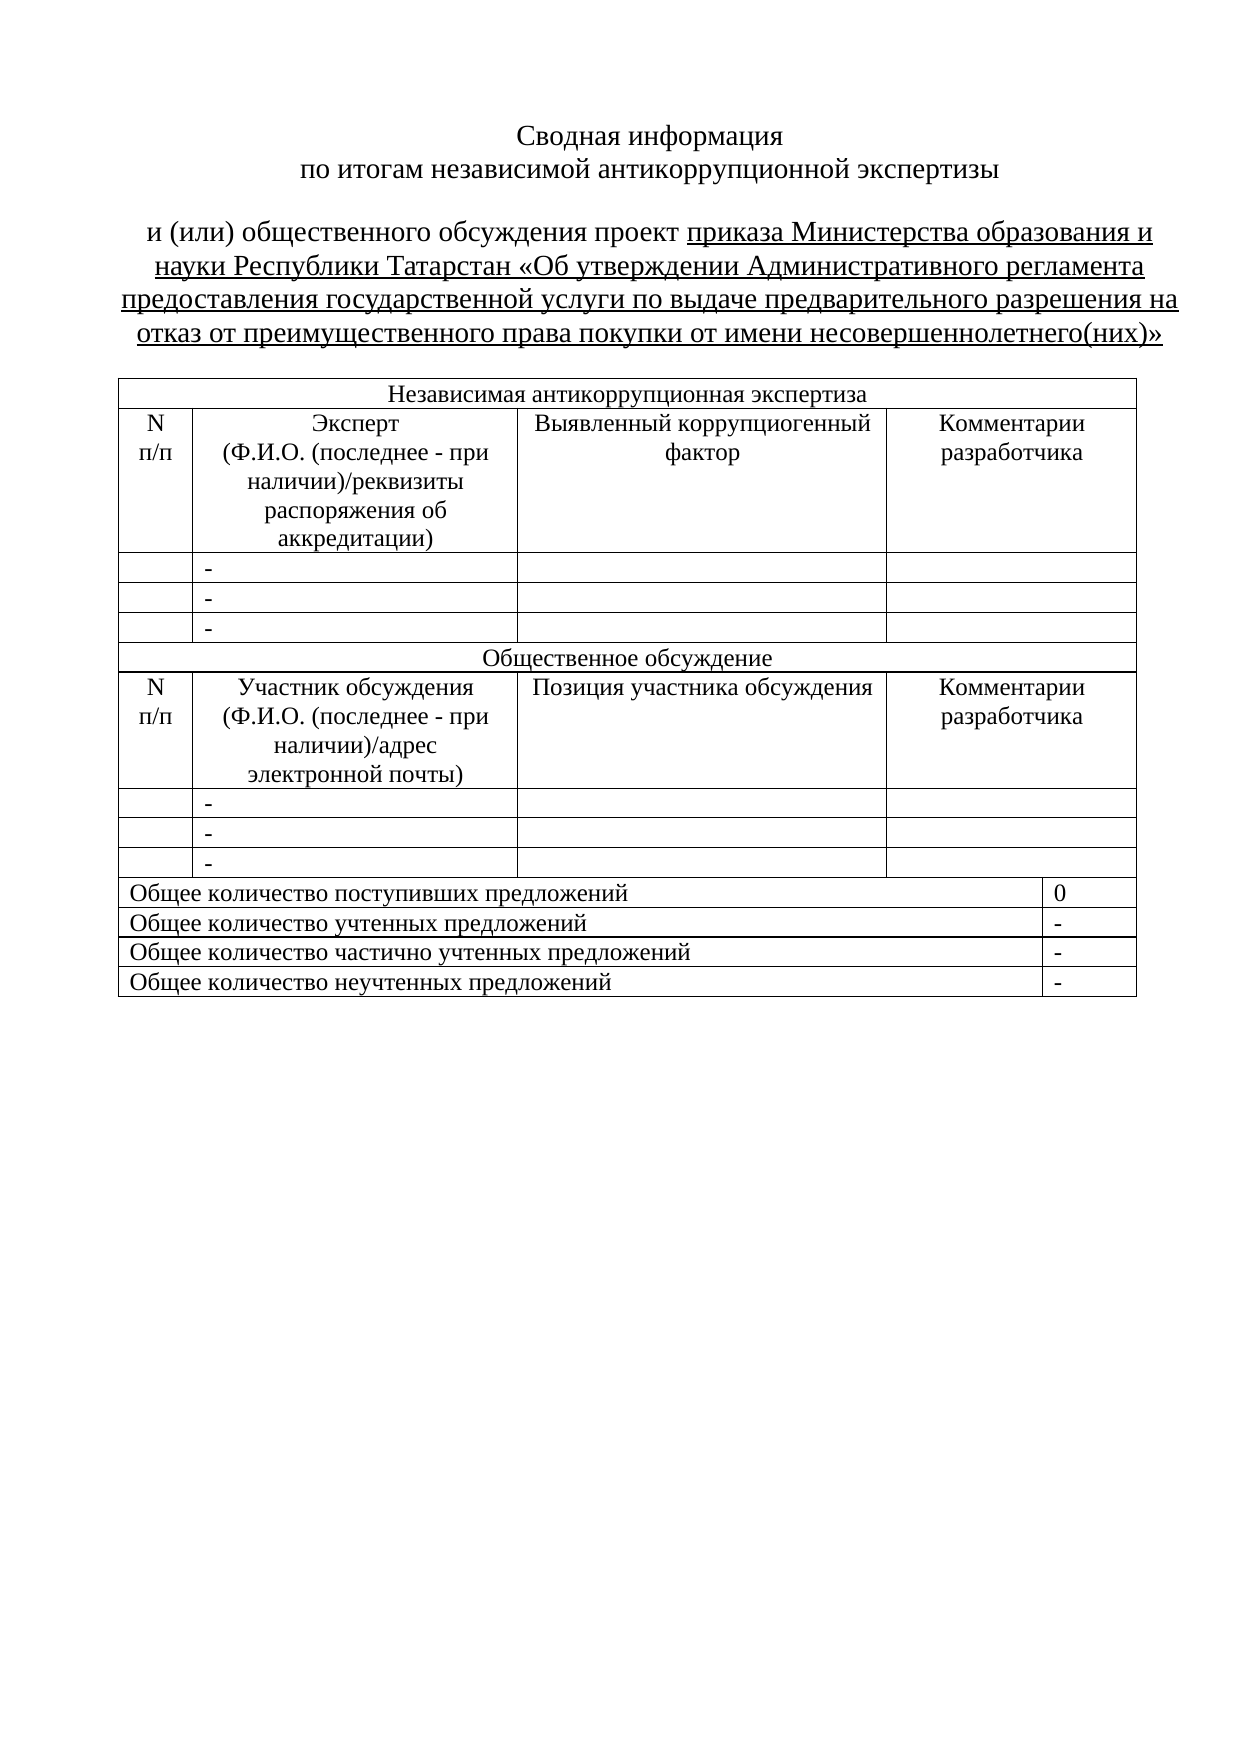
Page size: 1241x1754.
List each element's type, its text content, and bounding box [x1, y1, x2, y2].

table_cell [887, 613, 1136, 642]
table_cell Общее количество неучтенных предложений [119, 967, 1042, 996]
table_cell 0 [1043, 878, 1136, 907]
table_cell [887, 789, 1136, 817]
table_cell [518, 789, 886, 817]
table_cell Эксперт (Ф.И.О. (последнее - при наличии)/реквизиты распоряжения об аккредитации) [193, 409, 517, 552]
table_cell - [193, 583, 517, 612]
table_cell - [193, 553, 517, 582]
table_cell - [1043, 938, 1136, 966]
table_cell [518, 553, 886, 582]
table_cell [887, 848, 1136, 877]
table_cell Участник обсуждения (Ф.И.О. (последнее - при наличии)/адрес электронной почты) [193, 673, 517, 787]
table_cell - [193, 613, 517, 642]
table_cell Комментарии разработчика [887, 673, 1136, 787]
table_header Независимая антикоррупционная экспертиза [119, 379, 1136, 407]
text по итогам независимой антикоррупционной экспертизы [118, 152, 1181, 185]
table_cell [119, 613, 192, 642]
table_cell [887, 553, 1136, 582]
table_cell [119, 789, 192, 817]
table_cell N п/п [119, 409, 192, 552]
table_cell Общее количество учтенных предложений [119, 908, 1042, 936]
text Сводная информация [118, 118, 1181, 152]
table_cell [518, 613, 886, 642]
table_cell [119, 848, 192, 877]
table_cell N п/п [119, 673, 192, 787]
table_cell - [1043, 908, 1136, 936]
table_cell Общее количество поступивших предложений [119, 878, 1042, 907]
table_cell [887, 583, 1136, 612]
table_cell [119, 818, 192, 847]
table_cell [887, 818, 1136, 847]
table_cell Комментарии разработчика [887, 409, 1136, 552]
table_cell [518, 848, 886, 877]
subtitle и (или) общественного обсуждения проект приказа Министерства образования и науки Республики Татарстан «Об утверждении Административного регламента предоставления государственной услуги по выдаче предварительного разрешения на отказ от преимущественного права покупки от имени несовершеннолетнего(них)» [118, 214, 1181, 348]
table_cell [518, 818, 886, 847]
table_cell Позиция участника обсуждения [518, 673, 886, 787]
table_cell [119, 583, 192, 612]
table_cell - [193, 789, 517, 817]
table_cell Выявленный коррупциогенный фактор [518, 409, 886, 552]
table_cell [119, 553, 192, 582]
table_cell Общественное обсуждение [119, 643, 1136, 671]
table_cell - [193, 848, 517, 877]
table_cell Общее количество частично учтенных предложений [119, 938, 1042, 966]
table_cell [518, 583, 886, 612]
table_cell - [193, 818, 517, 847]
table_cell - [1043, 967, 1136, 996]
